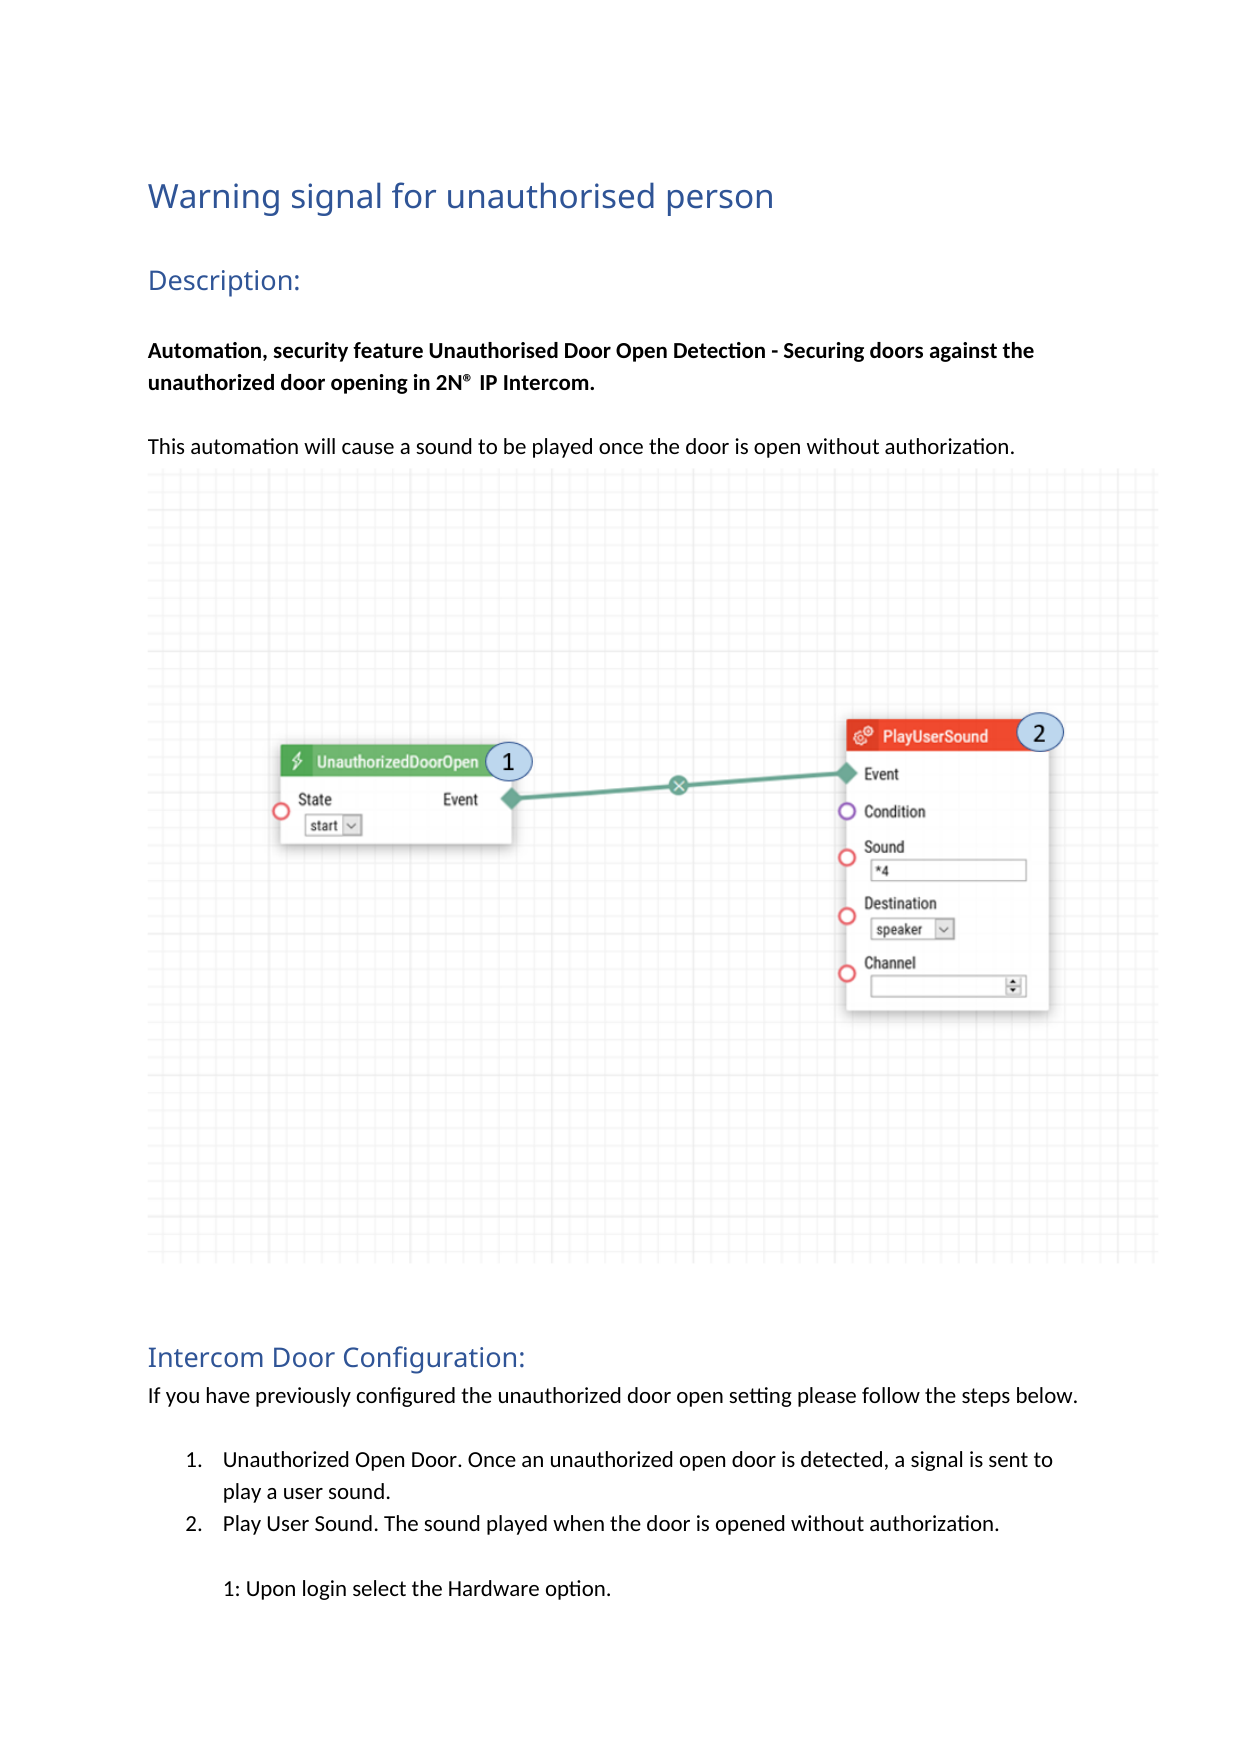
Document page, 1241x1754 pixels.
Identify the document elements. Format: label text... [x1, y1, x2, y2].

list Play User Sound. The sound played when the door is opened without authorization. [185, 1509, 1093, 1538]
list Automation, security feature Unauthorised Door Open Detection - Securing doors against the unauthorized door opening in 2N® IP Intercom. [148, 336, 1093, 396]
list 1: Upon login select the Hardware option. [223, 1574, 1093, 1602]
subtitle Description: [148, 261, 1093, 298]
subtitle Intercom Door Configuration: [148, 1338, 1093, 1375]
subtitle Warning signal for unauthorised person [148, 173, 1093, 218]
text If you have previously configured the unauthorized door open setting please follow the steps below. [148, 1381, 1093, 1409]
picture [147, 464, 1163, 1277]
list Unauthorized Open Door. Once an unauthorized open door is detected, a signal is sent to play a user sound. [185, 1445, 1093, 1505]
list This automation will cause a sound to be played once the door is open without authorization. [148, 432, 1093, 460]
